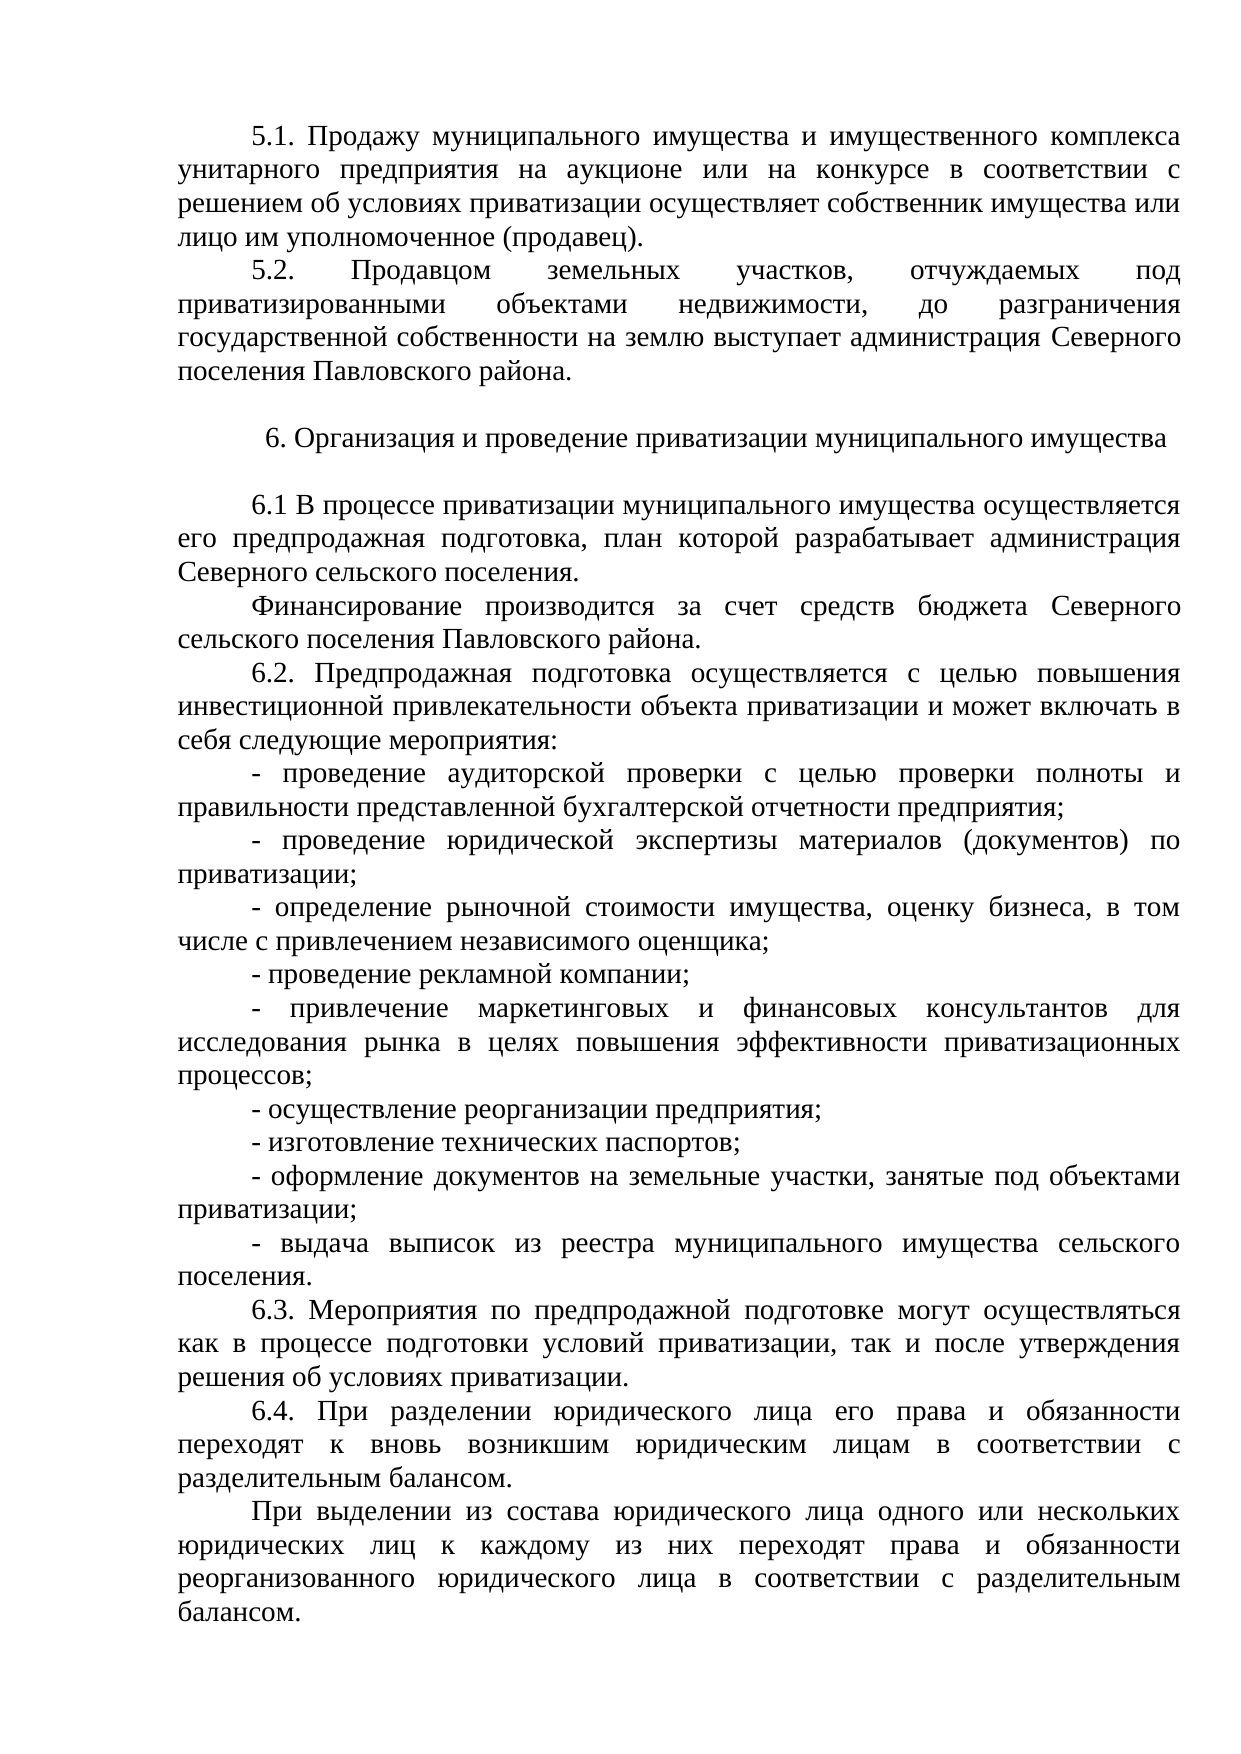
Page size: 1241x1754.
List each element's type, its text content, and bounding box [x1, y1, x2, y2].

text - определение рыночной стоимости имущества, оценку бизнеса, в том числе с привлечением независимого оценщика; [177, 889, 1181, 957]
text 6.2. Предпродажная подготовка осуществляется с целью повышения инвестиционной привлекательности объекта приватизации и может включать в себя следующие мероприятия: [177, 655, 1181, 755]
text - проведение аудиторской проверки с целью проверки полноты и правильности представленной бухгалтерской отчетности предприятия; [177, 755, 1181, 822]
text Финансирование производится за счет средств бюджета Северного сельского поселения Павловского района. [177, 588, 1181, 655]
text - привлечение маркетинговых и финансовых консультантов для исследования рынка в целях повышения эффективности приватизационных процессов; [177, 990, 1181, 1091]
text 6.1 В процессе приватизации муниципального имущества осуществляется его предпродажная подготовка, план которой разрабатывает администрация Северного сельского поселения. [177, 487, 1181, 588]
text При выделении из состава юридического лица одного или нескольких юридических лиц к каждому из них переходят права и обязанности реорганизованного юридического лица в соответствии с разделительным балансом. [177, 1493, 1181, 1627]
text 5.2. Продавцом земельных участков, отчуждаемых под приватизированными объектами недвижимости, до разграничения государственной собственности на землю выступает администрация Северного поселения Павловского района. [177, 252, 1181, 386]
text 6.3. Мероприятия по предпродажной подготовке могут осуществляться как в процессе подготовки условий приватизации, так и после утверждения решения об условиях приватизации. [177, 1292, 1181, 1393]
text 5.1. Продажу муниципального имущества и имущественного комплекса унитарного предприятия на аукционе или на конкурсе в соответствии с решением об условиях приватизации осуществляет собственник имущества или лицо им уполномоченное (продавец). [177, 118, 1181, 252]
text - проведение юридической экспертизы материалов (документов) по приватизации; [177, 822, 1181, 889]
text - выдача выписок из реестра муниципального имущества сельского поселения. [177, 1225, 1181, 1292]
text - оформление документов на земельные участки, занятые под объектами приватизации; [177, 1158, 1181, 1225]
text 6.4. При разделении юридического лица его права и обязанности переходят к вновь возникшим юридическим лицам в соответствии с разделительным балансом. [177, 1393, 1181, 1493]
text - осуществление реорганизации предприятия; [177, 1091, 1181, 1124]
text - проведение рекламной компании; [177, 957, 1181, 990]
text 6. Организация и проведение приватизации муниципального имущества [177, 420, 1181, 453]
text - изготовление технических паспортов; [177, 1124, 1181, 1158]
